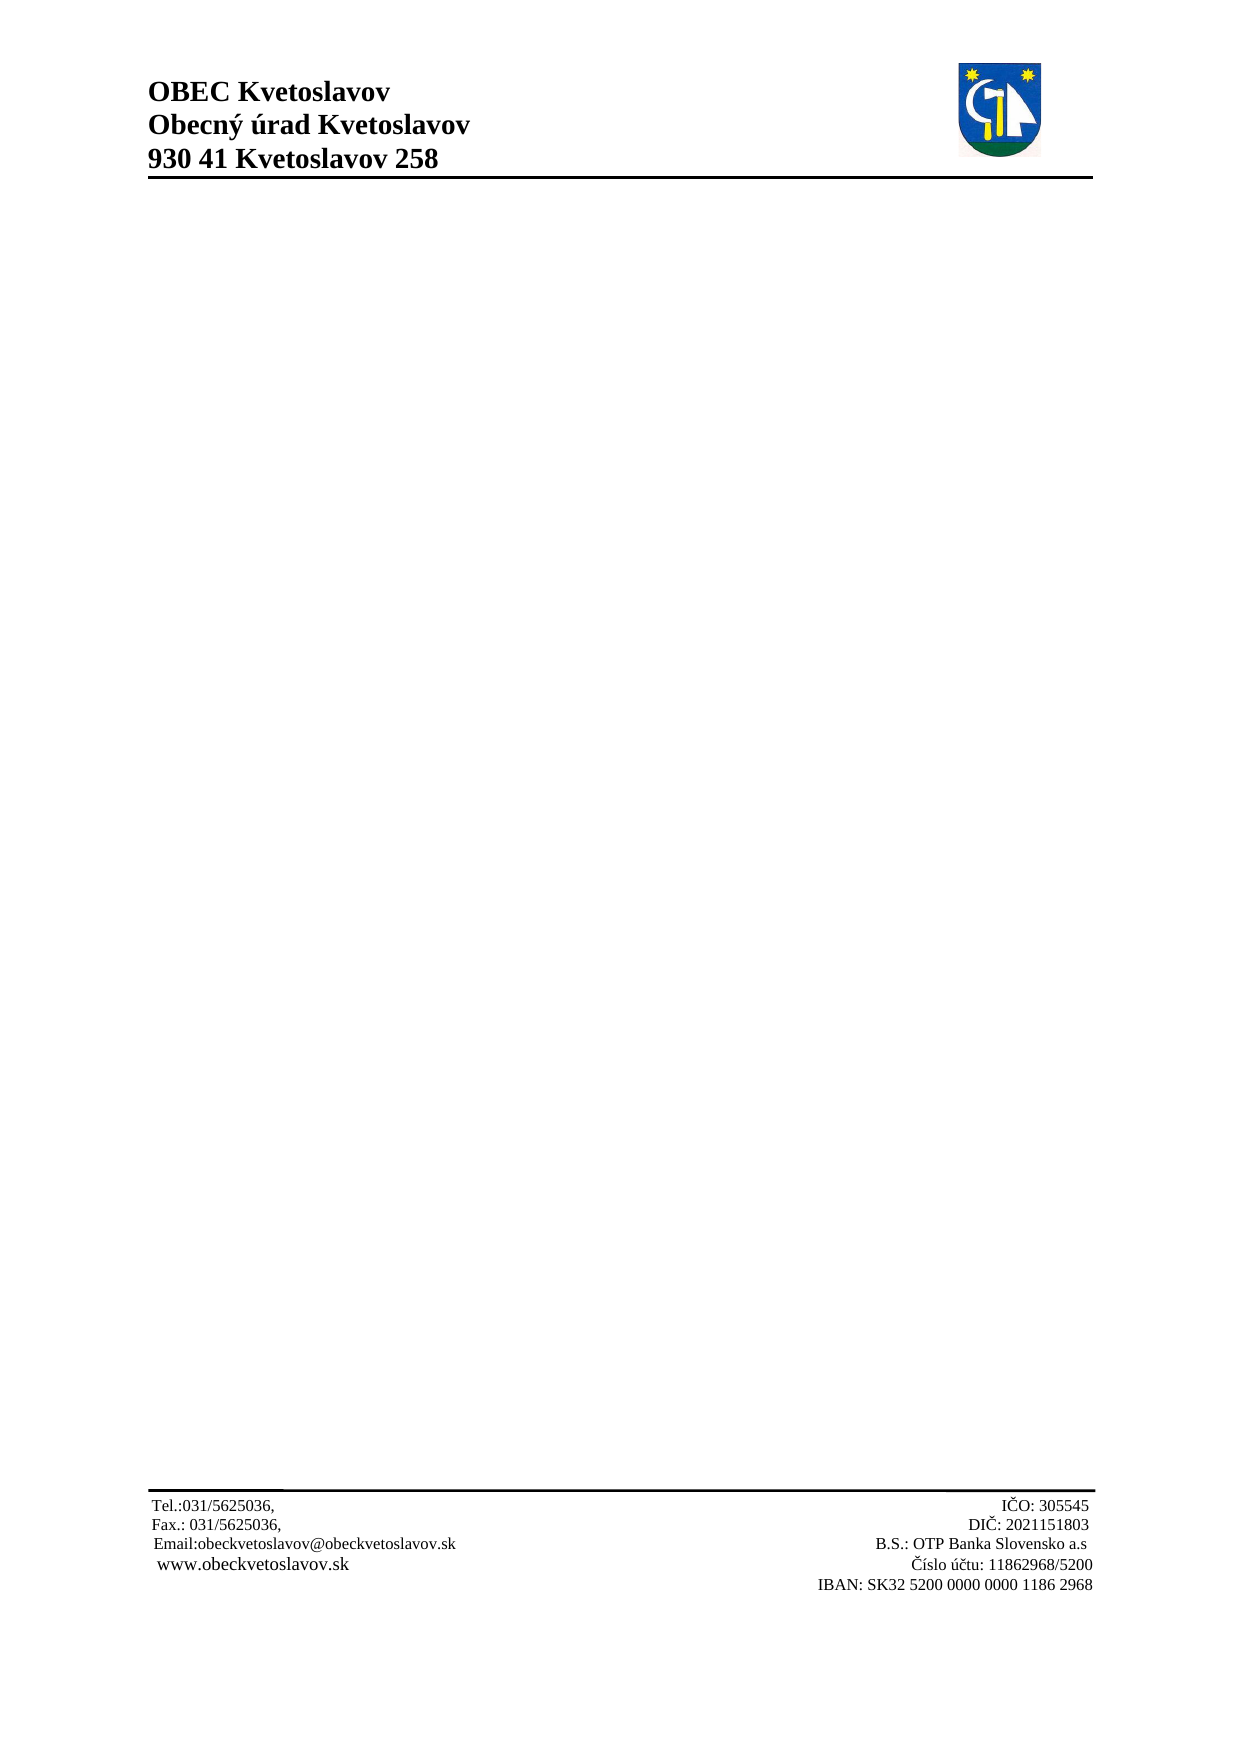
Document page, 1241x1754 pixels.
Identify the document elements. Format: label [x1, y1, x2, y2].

picture [958, 63, 1042, 157]
